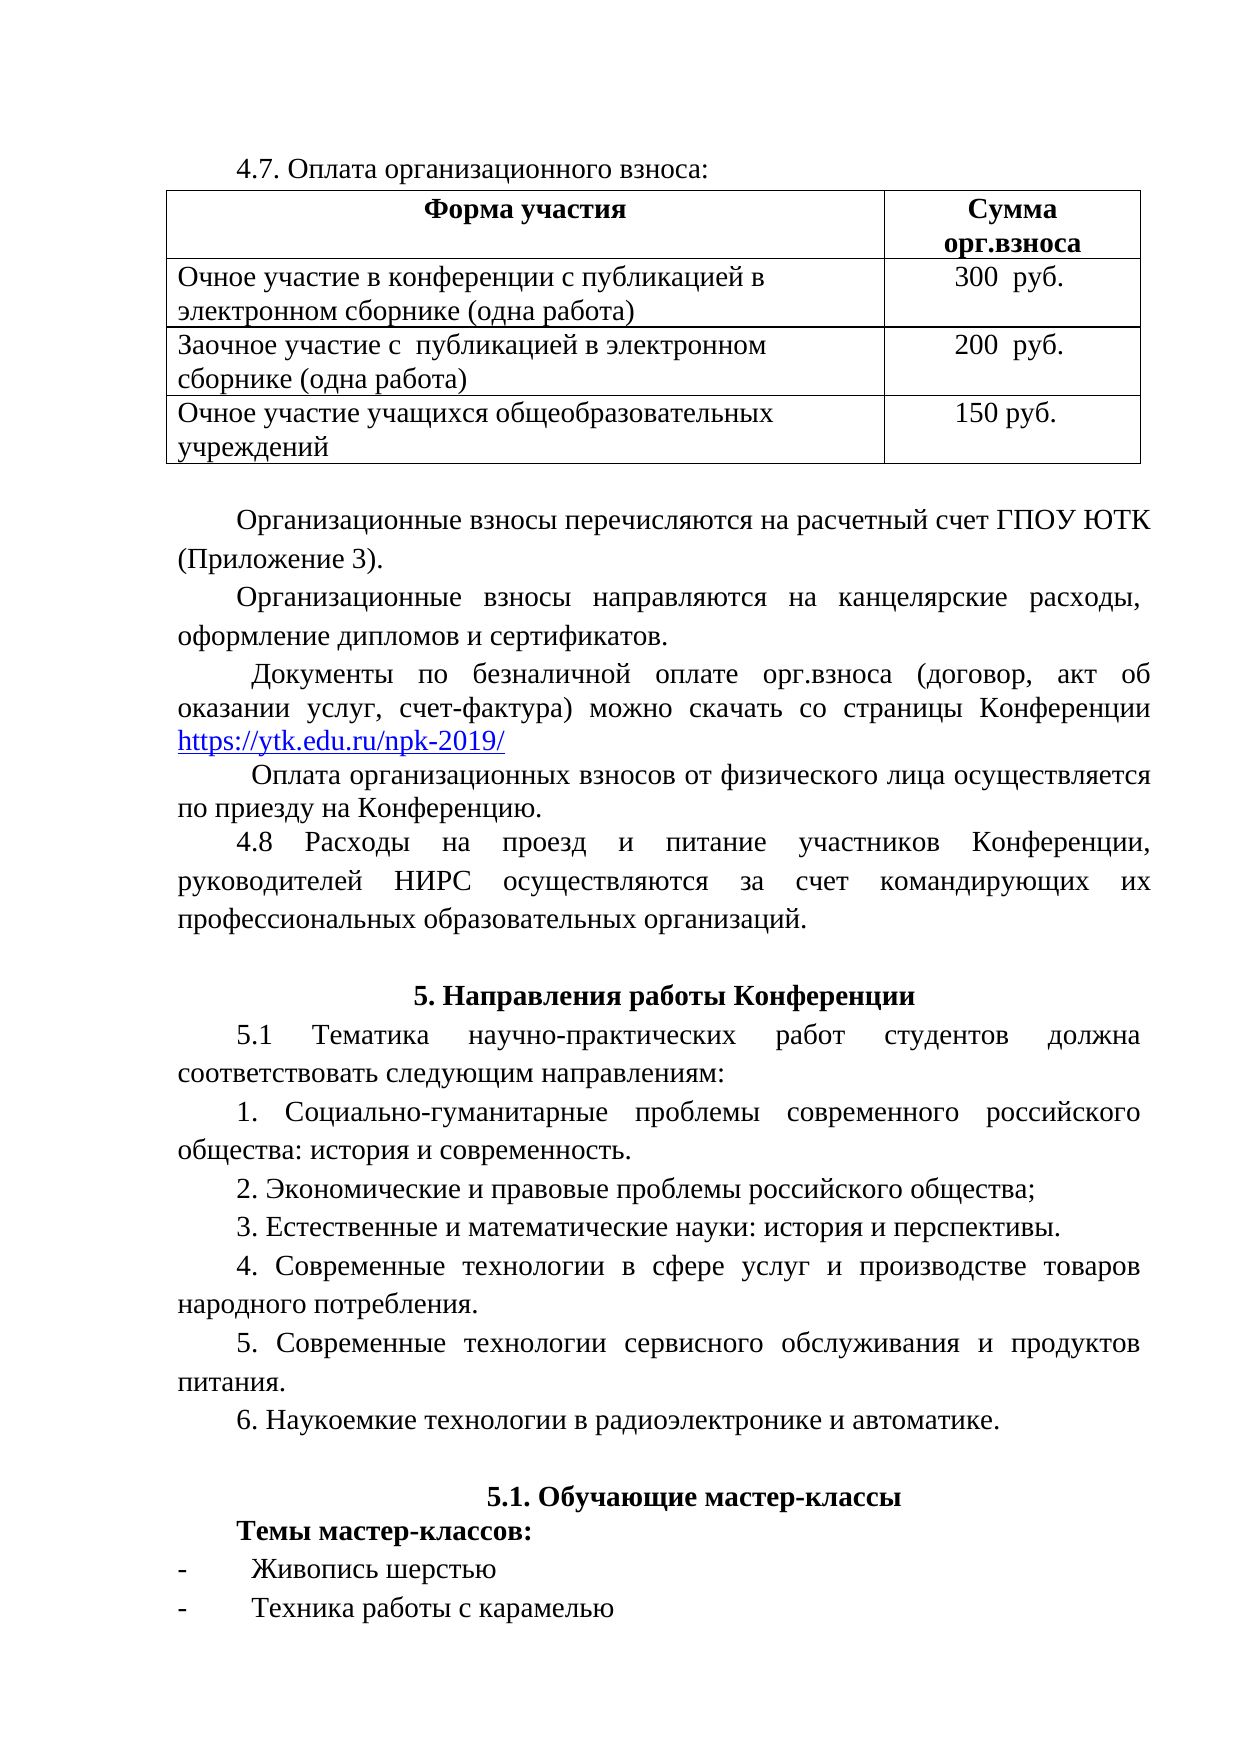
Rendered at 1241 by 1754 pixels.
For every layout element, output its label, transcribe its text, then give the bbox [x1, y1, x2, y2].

list Живопись шерстью [177, 1551, 1152, 1585]
table_cell 200 руб. [885, 328, 1140, 394]
text Организационные взносы направляются на канцелярские расходы, оформление дипломов и сертификатов. [177, 579, 1141, 651]
text 1. Социально-гуманитарные проблемы современного российского общества: история и современность. [177, 1094, 1141, 1166]
text Темы мастер-классов: [177, 1513, 1152, 1546]
text 5. Направления работы Конференции [177, 978, 1152, 1012]
table_cell Заочное участие с публикацией в электронном сборнике (одна работа) [167, 328, 884, 394]
table_header Форма участия [167, 191, 884, 258]
text 3. Естественные и математические науки: история и перспективы. [177, 1209, 1141, 1243]
text 4. Современные технологии в сфере услуг и производстве товаров народного потребления. [177, 1248, 1141, 1320]
list Техника работы с карамелью [177, 1590, 1152, 1623]
text 5.1 Тематика научно-практических работ студентов должна соответствовать следующим направлениям: [177, 1017, 1141, 1089]
text 6. Наукоемкие технологии в радиоэлектронике и автоматике. [177, 1402, 1141, 1436]
table_cell 300 руб. [885, 259, 1140, 326]
text Документы по безналичной оплате орг.взноса (договор, акт об оказании услуг, счет-фактура) можно скачать со страницы Конференции https://ytk.edu.ru/npk-2019/ [177, 656, 1152, 757]
table_cell Очное участие учащихся общеобразовательных учреждений [167, 396, 884, 463]
text Оплата организационных взносов от физического лица осуществляется по приезду на Конференцию. [177, 757, 1152, 824]
table_cell Очное участие в конференции с публикацией в электронном сборнике (одна работа) [167, 259, 884, 326]
table_cell 150 руб. [885, 396, 1140, 463]
text 4.8 Расходы на проезд и питание участников Конференции, руководителей НИРС осуществляются за счет командирующих их профессиональных образовательных организаций. [177, 824, 1152, 935]
text 5. Современные технологии сервисного обслуживания и продуктов питания. [177, 1325, 1141, 1397]
table_header Сумма орг.взноса [885, 191, 1140, 258]
text 5.1. Обучающие мастер-классы [177, 1479, 1152, 1513]
text Организационные взносы перечисляются на расчетный счет ГПОУ ЮТК (Приложение 3). [177, 502, 1152, 574]
text 4.7. Оплата организационного взноса: [177, 152, 1152, 185]
text 2. Экономические и правовые проблемы российского общества; [177, 1171, 1141, 1204]
